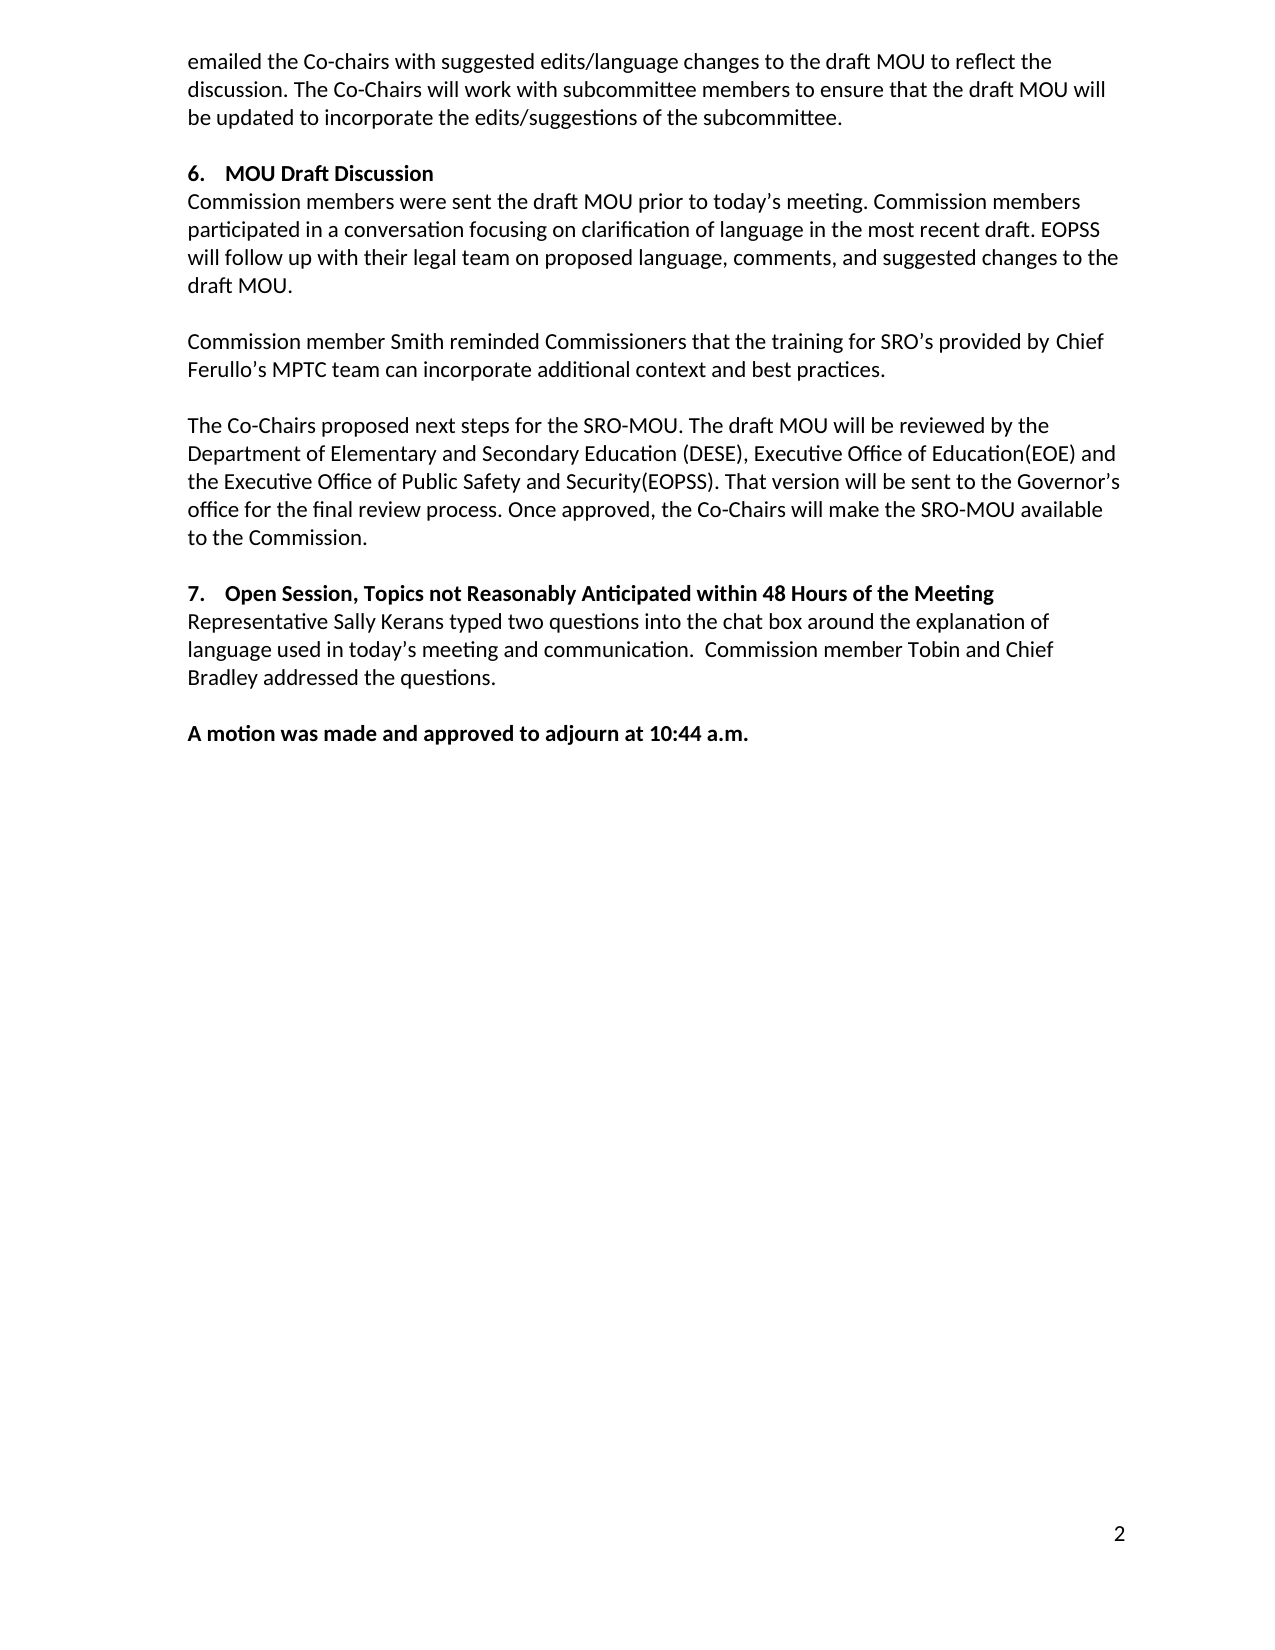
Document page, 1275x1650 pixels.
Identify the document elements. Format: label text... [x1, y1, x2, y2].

text Representative Sally Kerans typed two questions into the chat box around the explanation of language used in today’s meeting and communication. Commission member Tobin and Chief Bradley addressed the questions. [187, 607, 1125, 691]
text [187, 47, 1125, 131]
list Open Session, Topics not Reasonably Anticipated within 48 Hours of the Meeting [187, 579, 1125, 607]
text The Co-Chairs proposed next steps for the SRO-MOU. The draft MOU will be reviewed by the Department of Elementary and Secondary Education (DESE), Executive Office of Education(EOE) and the Executive Office of Public Safety and Security(EOPSS). That version will be sent to the Governor’s office for the final review process. Once approved, the Co-Chairs will make the SRO-MOU available to the Commission. [187, 411, 1125, 551]
text Commission member Smith reminded Commissioners that the training for SRO’s provided by Chief Ferullo’s MPTC team can incorporate additional context and best practices. [187, 327, 1125, 383]
text A motion was made and approved to adjourn at 10:44 a.m. [150, 719, 1125, 747]
list MOU Draft Discussion [187, 159, 1125, 187]
text Commission members were sent the draft MOU prior to today’s meeting. Commission members participated in a conversation focusing on clarification of language in the most recent draft. EOPSS will follow up with their legal team on proposed language, comments, and suggested changes to the draft MOU. [187, 187, 1125, 299]
